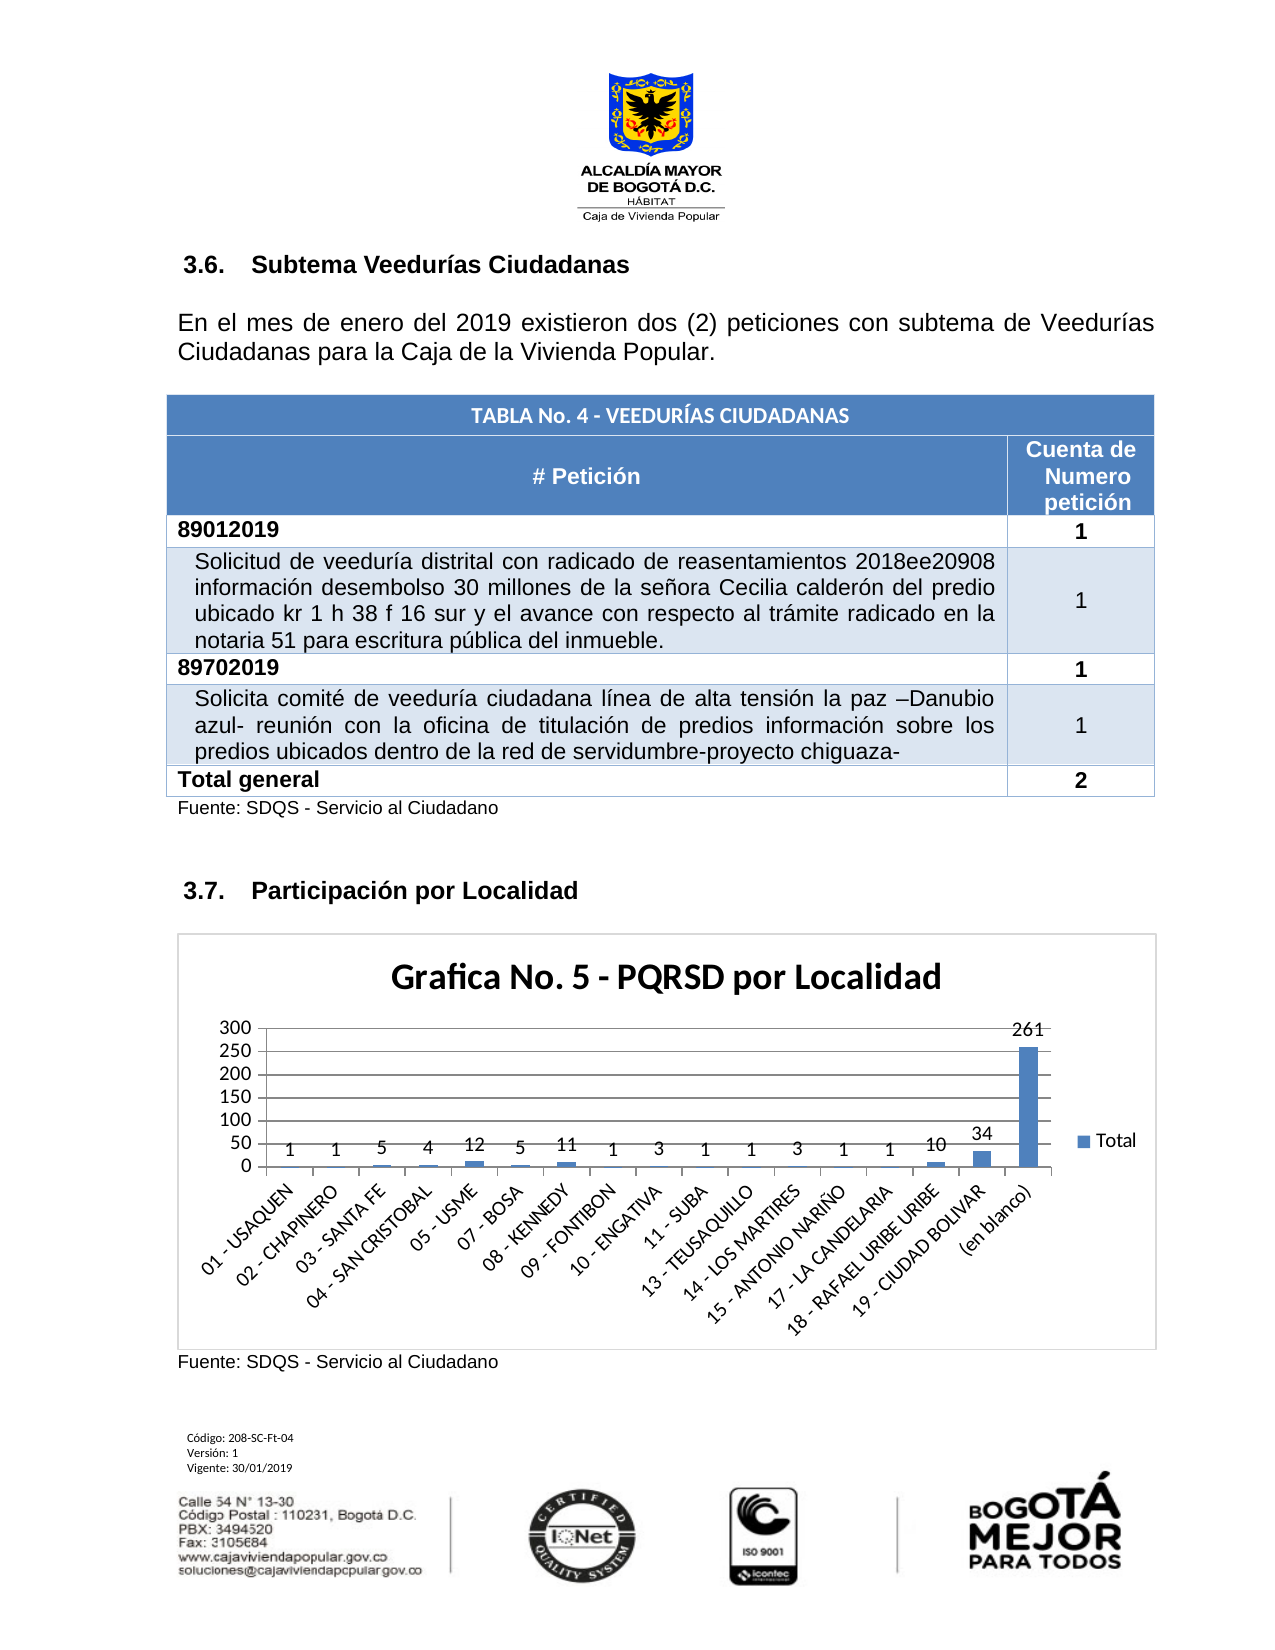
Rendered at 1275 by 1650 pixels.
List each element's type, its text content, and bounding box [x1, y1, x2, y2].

text En el mes de enero del 2019 existieron dos (2) peticiones con subtema de Veedurías Ciudadanas para la Caja de la Vivienda Popular. [177, 308, 1157, 365]
picture [101, 1435, 1224, 1637]
text Fuente: SDQS - Servicio al Ciudadano [177, 1351, 1157, 1372]
table_cell 1 [1008, 548, 1154, 653]
table_cell 1 [1008, 685, 1154, 764]
table_cell # Petición [167, 436, 1007, 515]
table_cell 1 [1008, 654, 1154, 684]
table_cell Total general [167, 766, 1007, 796]
table_cell Solicita comité de veeduría ciudadana línea de alta tensión la paz –Danubio azul- reunión con la oficina de titulación de predios información sobre los predios ubicados dentro de la red de servidumbre-proyecto chiguaza- [167, 685, 1007, 764]
table_cell 2 [1008, 766, 1154, 796]
table_header TABLA No. 4 - VEEDURÍAS CIUDADANAS [167, 395, 1154, 435]
picture [577, 73, 725, 222]
table_cell Solicitud de veeduría distrital con radicado de reasentamientos 2018ee20908 información desembolso 30 millones de la señora Cecilia calderón del predio ubicado kr 1 h 38 f 16 sur y el avance con respecto al trámite radicado en la notaria 51 para escritura pública del inmueble. [167, 548, 1007, 653]
table_cell 1 [1008, 516, 1154, 547]
table_cell 89012019 [167, 516, 1007, 547]
subtitle Participación por Localidad [183, 876, 1157, 904]
subtitle Subtema Veedurías Ciudadanas [183, 250, 1157, 279]
table_cell Cuenta de Numero petición [1008, 436, 1154, 515]
table_cell 89702019 [167, 654, 1007, 684]
text Fuente: SDQS - Servicio al Ciudadano [177, 797, 1157, 818]
